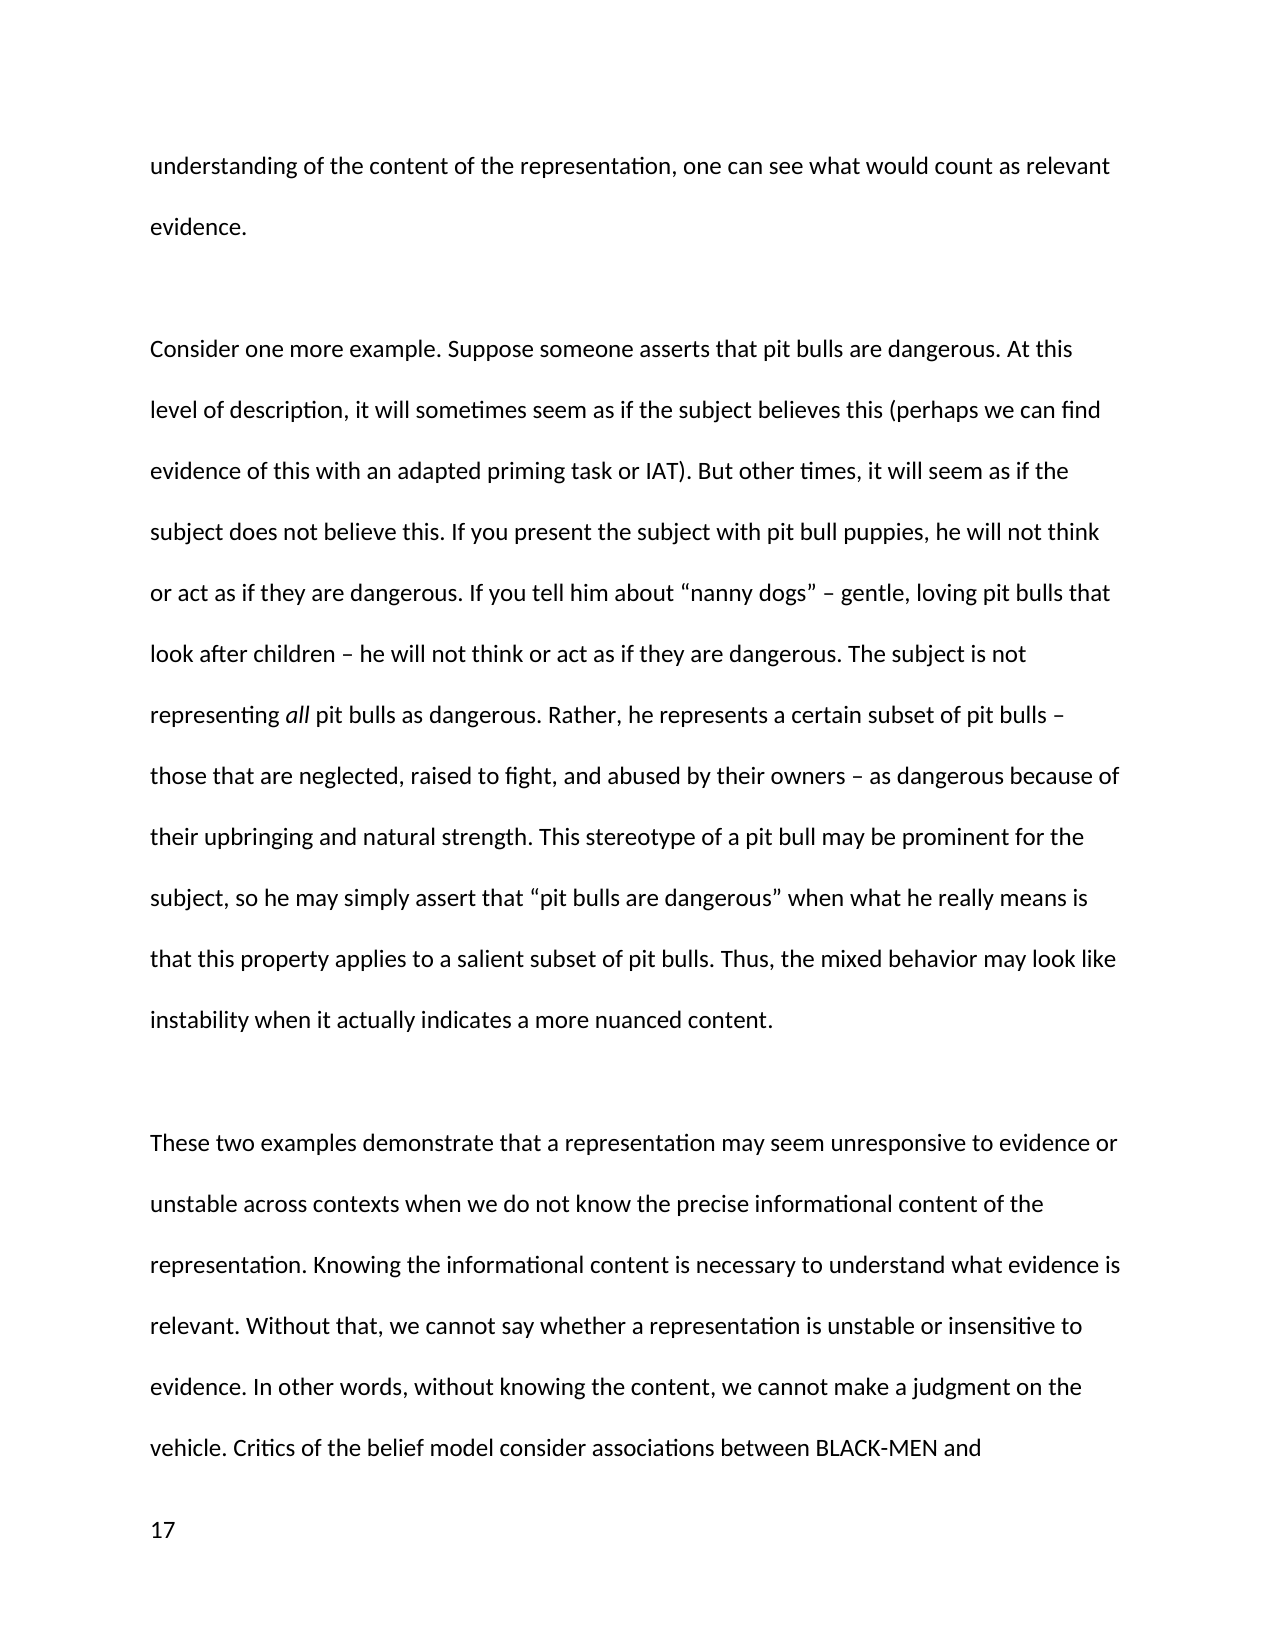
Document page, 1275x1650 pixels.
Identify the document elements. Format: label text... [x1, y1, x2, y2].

text Consider one more example. Suppose someone asserts that pit bulls are dangerous. At this level of description, it will sometimes seem as if the subject believes this (perhaps we can find evidence of this with an adapted priming task or IAT). But other times, it will seem as if the subject does not believe this. If you present the subject with pit bull puppies, he will not think or act as if they are dangerous. If you tell him about “nanny dogs” – gentle, loving pit bulls that look after children – he will not think or act as if they are dangerous. The subject is not representing all pit bulls as dangerous. Rather, he represents a certain subset of pit bulls – those that are neglected, raised to fight, and abused by their owners – as dangerous because of their upbringing and natural strength. This stereotype of a pit bull may be prominent for the subject, so he may simply assert that “pit bulls are dangerous” when what he really means is that this property applies to a salient subset of pit bulls. Thus, the mixed behavior may look like instability when it actually indicates a more nuanced content. [150, 333, 1125, 1035]
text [150, 150, 1125, 242]
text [150, 1127, 1125, 1462]
